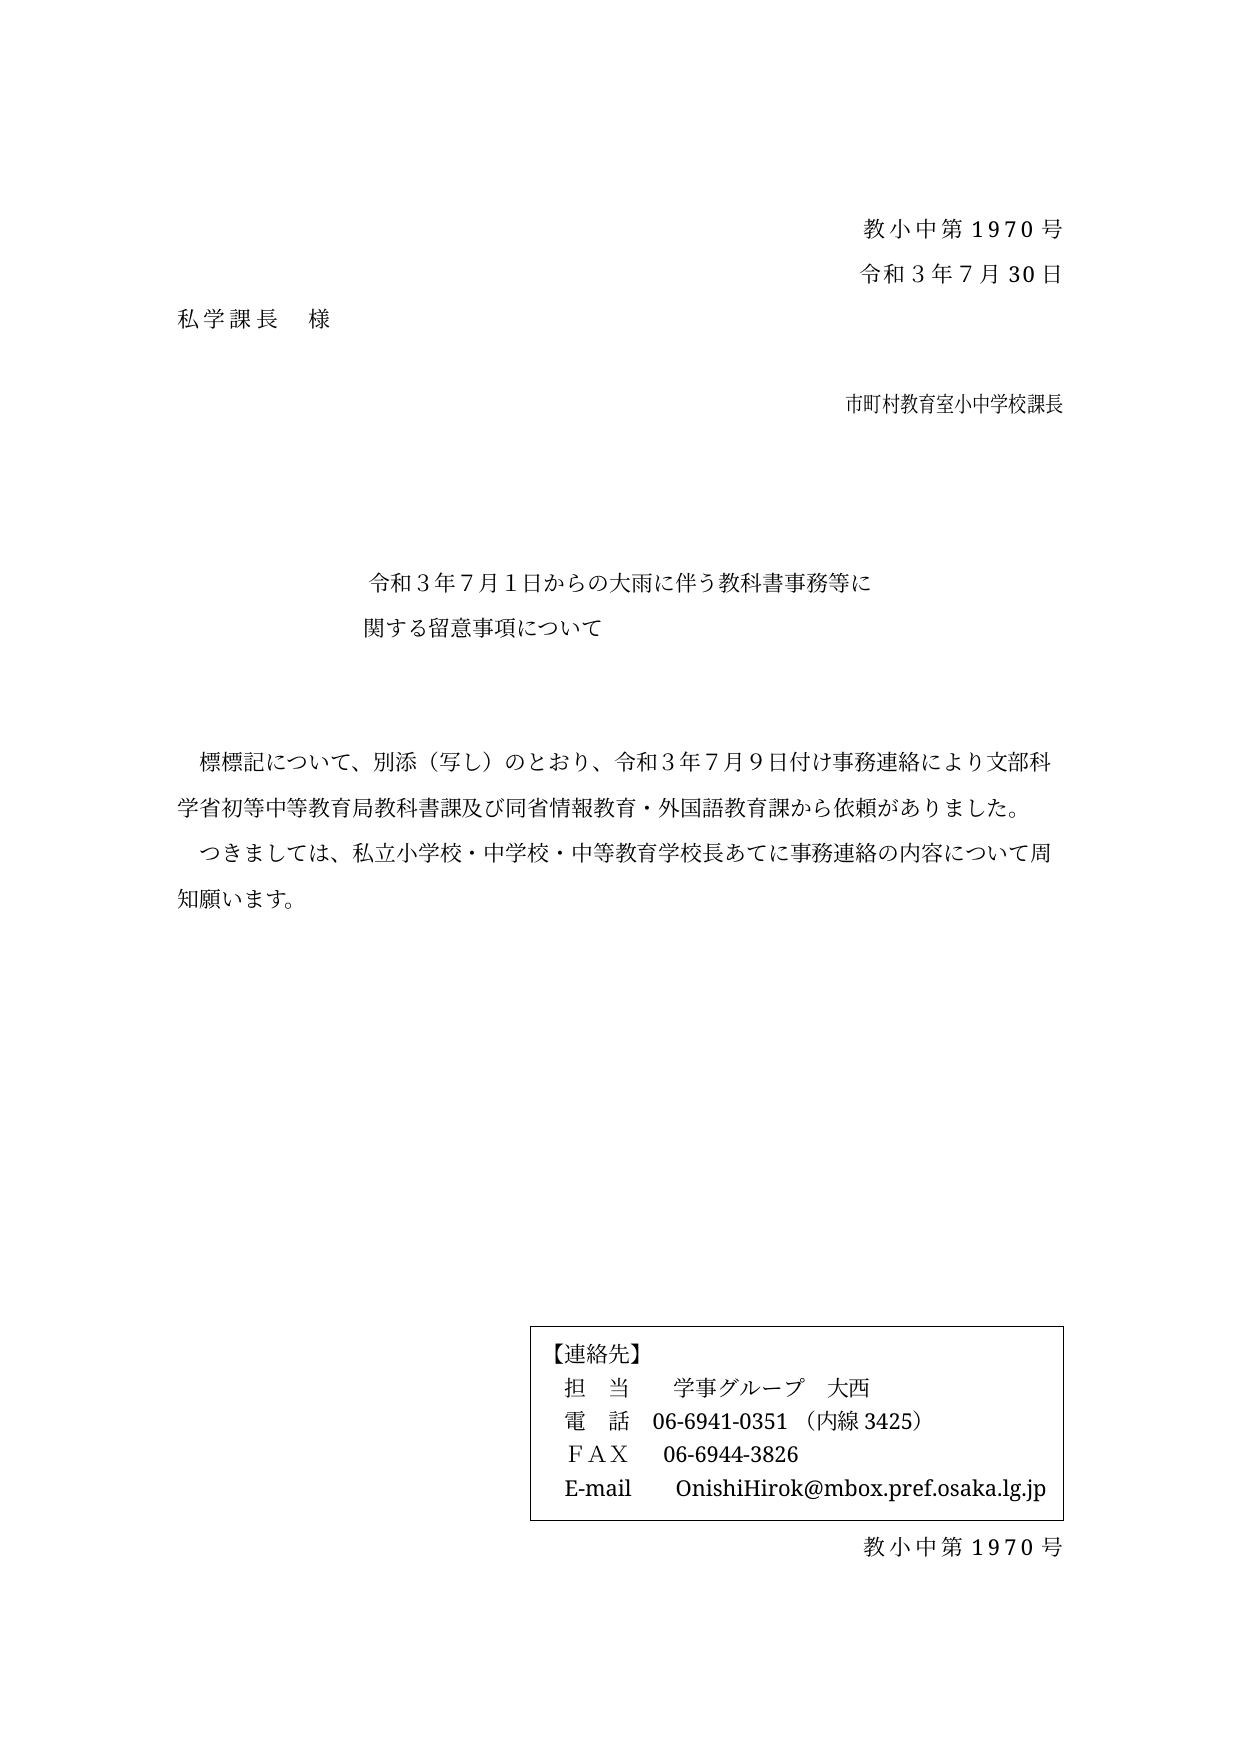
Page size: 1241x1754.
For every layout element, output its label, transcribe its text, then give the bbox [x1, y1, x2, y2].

text 関する留意事項について [177, 607, 1063, 647]
text つきましては、私立小学校・中学校・中等教育学校長あてに事務連絡の内容について周知願います。 [177, 832, 1063, 918]
text 教小中第1970号 [177, 208, 1063, 248]
text 市町村教育室小中学校課長 [177, 383, 1063, 423]
text 私学課長 様 [177, 298, 1063, 338]
text 令和３年７月１日からの大雨に伴う教科書事務等に [177, 562, 1063, 602]
text 教小中第1970号 [177, 1526, 1063, 1566]
text 標標記について、別添（写し）のとおり、令和３年７月９日付け事務連絡により文部科学省初等中等教育局教科書課及び同省情報教育・外国語教育課から依頼がありました。 [177, 741, 1063, 827]
text 令和３年７月30日 [177, 253, 1063, 293]
